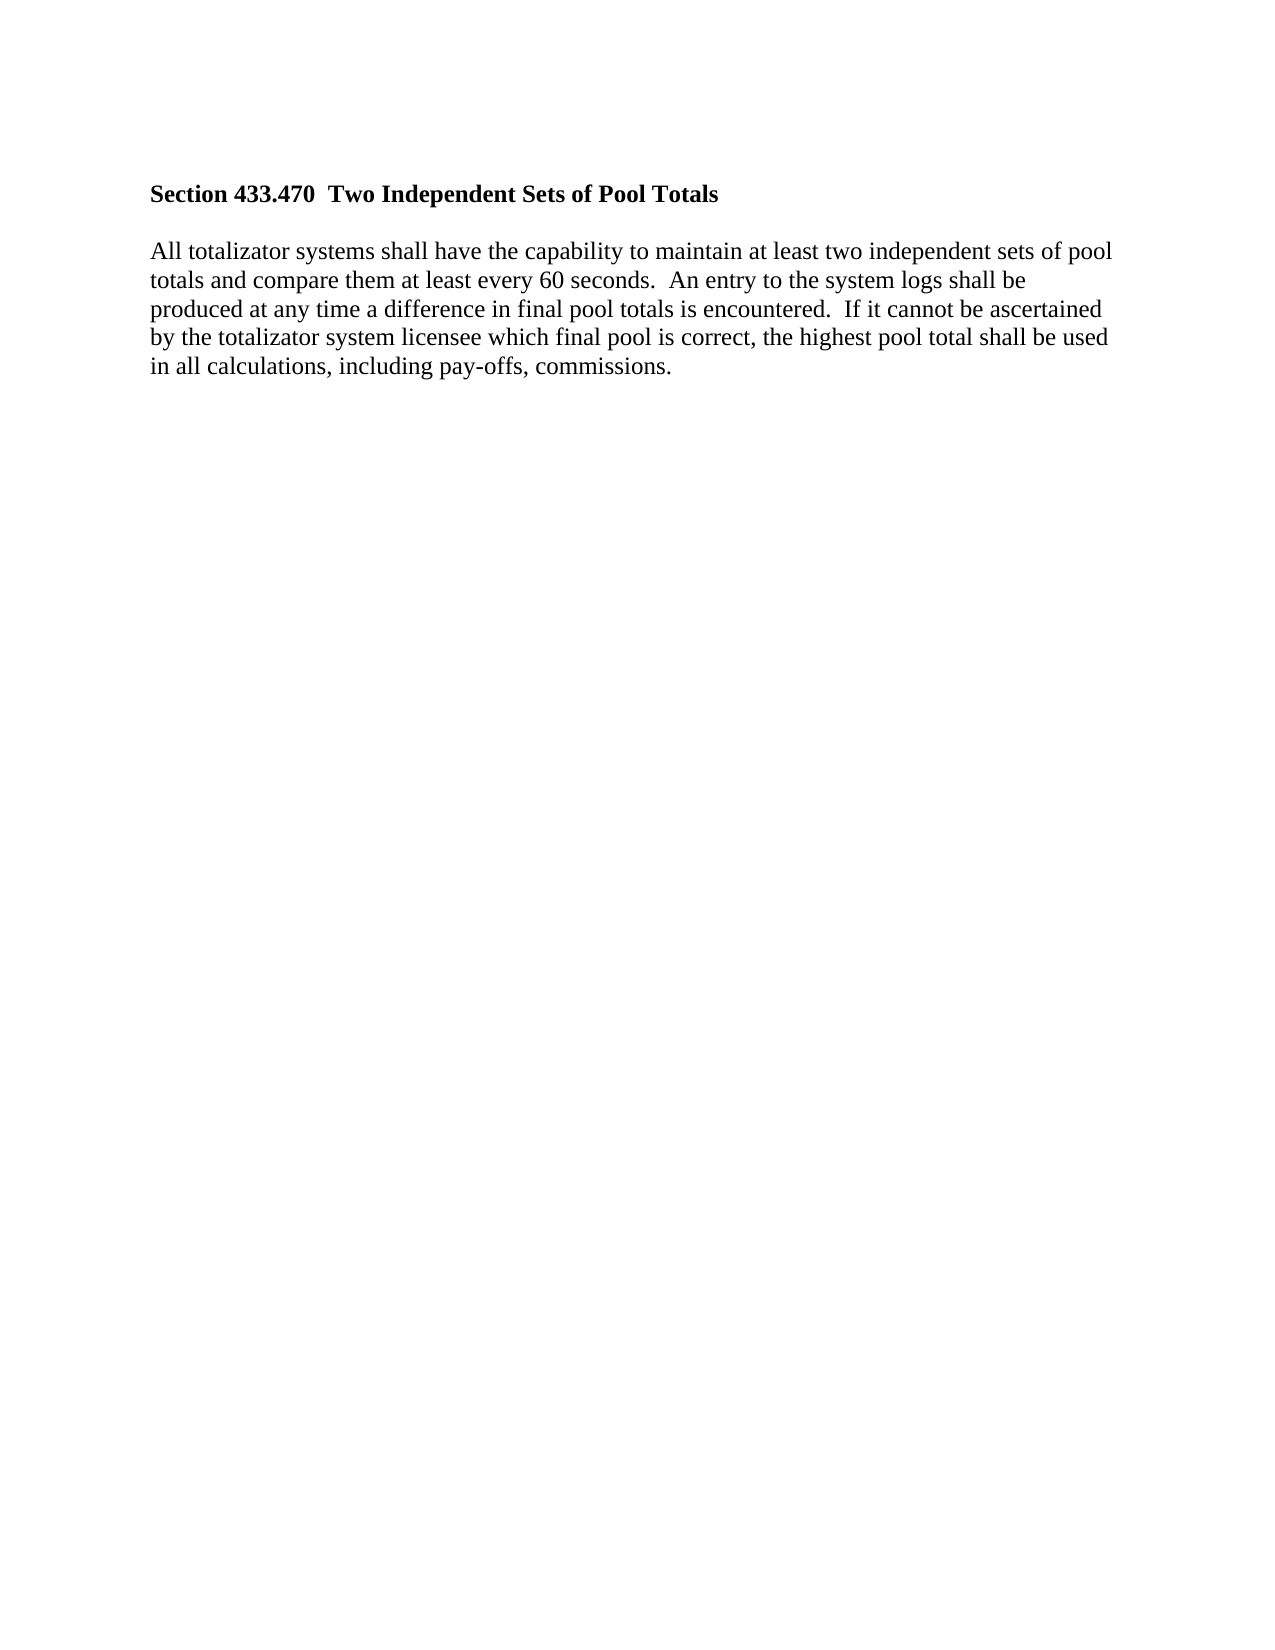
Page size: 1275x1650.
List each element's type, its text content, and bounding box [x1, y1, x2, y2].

text All totalizator systems shall have the capability to maintain at least two independent sets of pool totals and compare them at least every 60 seconds. An entry to the system logs shall be produced at any time a difference in final pool totals is encountered. If it cannot be ascertained by the totalizator system licensee which final pool is correct, the highest pool total shall be used in all calculations, including pay-offs, commissions. [150, 236, 1125, 380]
text Section 433.470 Two Independent Sets of Pool Totals [150, 179, 1125, 207]
